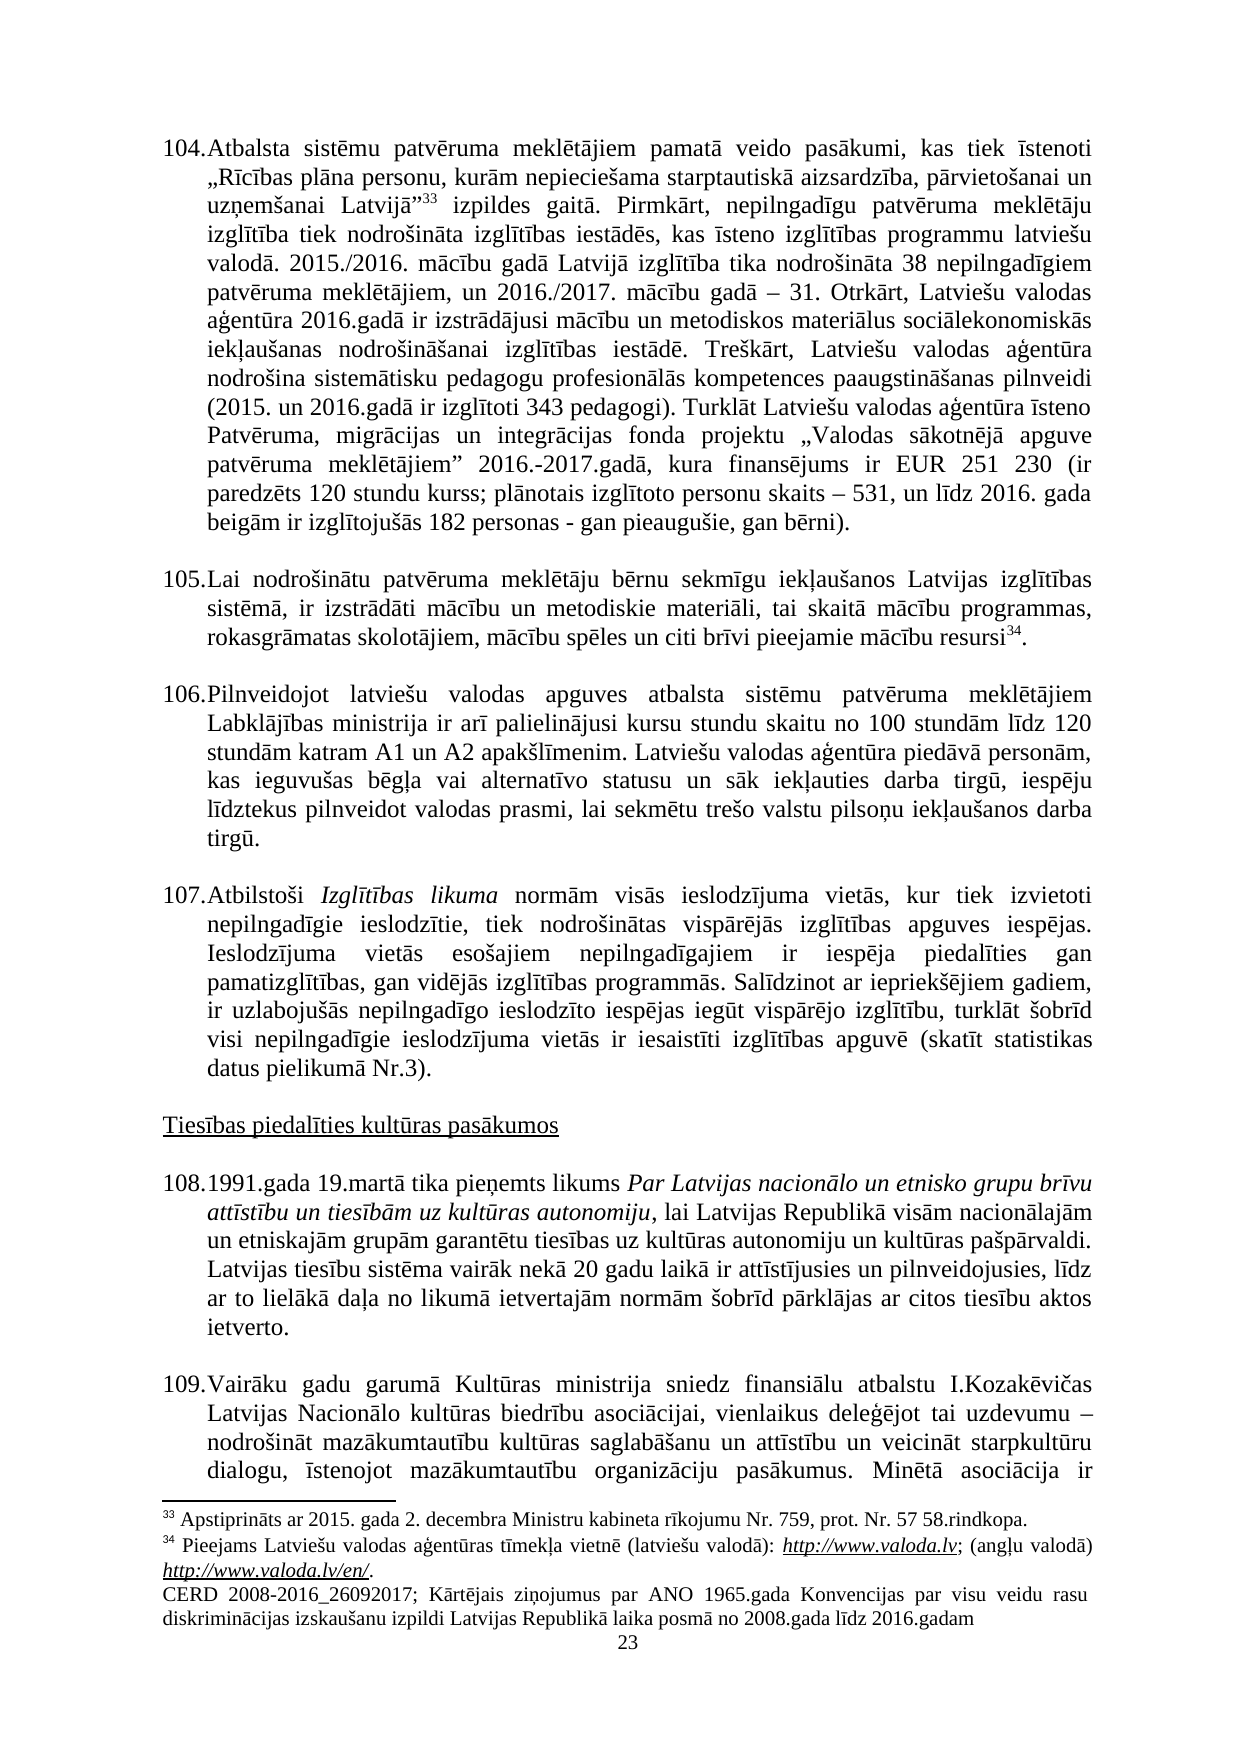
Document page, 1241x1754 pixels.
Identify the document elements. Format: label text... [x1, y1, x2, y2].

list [162, 1369, 1093, 1484]
list Lai nodrošinātu patvēruma meklētāju bērnu sekmīgu iekļaušanos Latvijas izglītības sistēmā, ir izstrādāti mācību un metodiskie materiāli, tai skaitā mācību programmas, rokasgrāmatas skolotājiem, mācību spēles un citi brīvi pieejamie mācību resursi. [162, 564, 1093, 650]
text Tiesības piedalīties kultūras pasākumos [162, 1110, 1093, 1139]
list Pilnveidojot latviešu valodas apguves atbalsta sistēmu patvēruma meklētājiem Labklājības ministrija ir arī palielinājusi kursu stundu skaitu no 100 stundām līdz 120 stundām katram A1 un A2 apakšlīmenim. Latviešu valodas aģentūra piedāvā personām, kas ieguvušas bēgļa vai alternatīvo statusu un sāk iekļauties darba tirgū, iespēju līdztekus pilnveidot valodas prasmi, lai sekmētu trešo valstu pilsoņu iekļaušanos darba tirgū. [162, 679, 1093, 852]
list 1991.gada 19.martā tika pieņemts likums Par Latvijas nacionālo un etnisko grupu brīvu attīstību un tiesībām uz kultūras autonomiju, lai Latvijas Republikā visām nacionālajām un etniskajām grupām garantētu tiesības uz kultūras autonomiju un kultūras pašpārvaldi. Latvijas tiesību sistēma vairāk nekā 20 gadu laikā ir attīstījusies un pilnveidojusies, līdz ar to lielākā daļa no likumā ietvertajām normām šobrīd pārklājas ar citos tiesību aktos ietverto. [162, 1168, 1093, 1340]
list Atbalsta sistēmu patvēruma meklētājiem pamatā veido pasākumi, kas tiek īstenoti „Rīcības plāna personu, kurām nepieciešama starptautiskā aizsardzība, pārvietošanai un uzņemšanai Latvijā” izpildes gaitā. Pirmkārt, nepilngadīgu patvēruma meklētāju izglītība tiek nodrošināta izglītības iestādēs, kas īsteno izglītības programmu latviešu valodā. 2015./2016. mācību gadā Latvijā izglītība tika nodrošināta 38 nepilngadīgiem patvēruma meklētājiem, un 2016./2017. mācību gadā – 31. Otrkārt, Latviešu valodas aģentūra 2016.gadā ir izstrādājusi mācību un metodiskos materiālus sociālekonomiskās iekļaušanas nodrošināšanai izglītības iestādē. Treškārt, Latviešu valodas aģentūra nodrošina sistemātisku pedagogu profesionālās kompetences paaugstināšanas pilnveidi (2015. un 2016.gadā ir izglītoti 343 pedagogi). Turklāt Latviešu valodas aģentūra īsteno Patvēruma, migrācijas un integrācijas fonda projektu „Valodas sākotnējā apguve patvēruma meklētājiem” 2016.-2017.gadā, kura finansējums ir EUR 251 230 (ir paredzēts 120 stundu kurss; plānotais izglītoto personu skaits – 531, un līdz 2016. gada beigām ir izglītojušās 182 personas - gan pieaugušie, gan bērni). [162, 133, 1093, 535]
list Atbilstoši Izglītības likuma normām visās ieslodzījuma vietās, kur tiek izvietoti nepilngadīgie ieslodzītie, tiek nodrošinātas vispārējās izglītības apguves iespējas. Ieslodzījuma vietās esošajiem nepilngadīgajiem ir iespēja piedalīties gan pamatizglītības, gan vidējās izglītības programmās. Salīdzinot ar iepriekšējiem gadiem, ir uzlabojušās nepilngadīgo ieslodzīto iespējas iegūt vispārējo izglītību, turklāt šobrīd visi nepilngadīgie ieslodzījuma vietās ir iesaistīti izglītības apguvē (skatīt statistikas datus pielikumā Nr.3). [162, 880, 1093, 1082]
